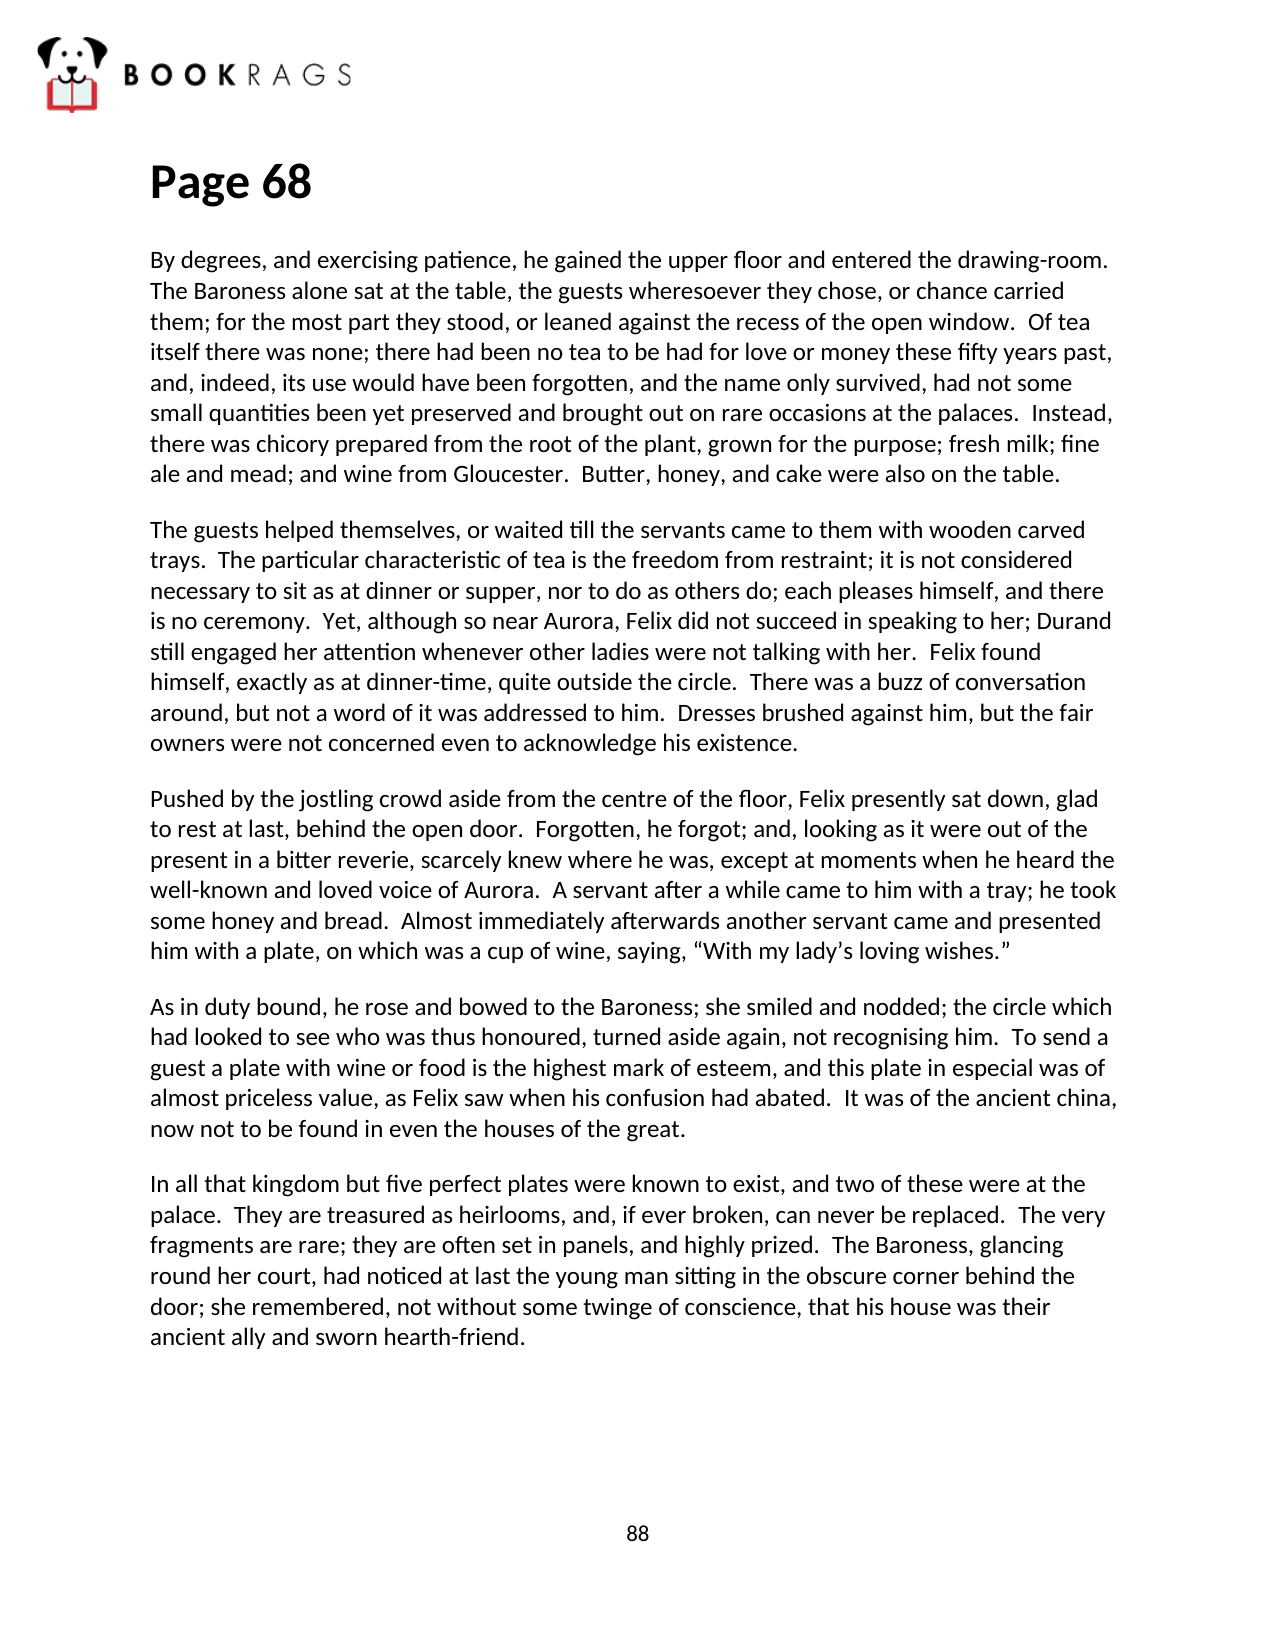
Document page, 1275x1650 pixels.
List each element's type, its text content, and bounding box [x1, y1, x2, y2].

text As in duty bound, he rose and bowed to the Baroness; she smiled and nodded; the circle which had looked to see who was thus honoured, turned aside again, not recognising him. To send a guest a plate with wine or food is the highest mark of esteem, and this plate in especial was of almost priceless value, as Felix saw when his confusion had abated. It was of the ancient china, now not to be found in even the houses of the great. [150, 991, 1125, 1144]
picture [37, 37, 351, 113]
text By degrees, and exercising patience, he gained the upper floor and entered the drawing-room. The Baroness alone sat at the table, the guests wheresoever they chose, or chance carried them; for the most part they stood, or leaned against the recess of the open window. Of tea itself there was none; there had been no tea to be had for love or money these fifty years past, and, indeed, its use would have been forgotten, and the name only survived, had not some small quantities been yet preserved and brought out on rare occasions at the palaces. Instead, there was chicory prepared from the root of the plant, grown for the purpose; fresh milk; fine ale and mead; and wine from Gloucester. Butter, honey, and cake were also on the table. [150, 244, 1125, 489]
text The guests helped themselves, or waited till the servants came to them with wooden carved trays. The particular characteristic of tea is the freedom from restraint; it is not considered necessary to sit as at dinner or supper, nor to do as others do; each pleases himself, and there is no ceremony. Yet, although so near Aurora, Felix did not succeed in speaking to her; Durand still engaged her attention whenever other ladies were not talking with her. Felix found himself, exactly as at dinner-time, quite outside the circle. There was a buzz of conversation around, but not a word of it was addressed to him. Dresses brushed against him, but the fair owners were not concerned even to acknowledge his existence. [150, 514, 1125, 758]
text Pushed by the jostling crowd aside from the centre of the floor, Felix presently sat down, glad to rest at last, behind the open door. Forgotten, he forgot; and, looking as it were out of the present in a bitter reverie, scarcely knew where he was, except at moments when he heard the well-known and loved voice of Aurora. A servant after a while came to him with a tray; he took some honey and bread. Almost immediately afterwards another servant came and presented him with a plate, on which was a cup of wine, saying, “With my lady’s loving wishes.” [150, 783, 1125, 966]
text In all that kingdom but five perfect plates were known to exist, and two of these were at the palace. They are treasured as heirlooms, and, if ever broken, can never be replaced. The very fragments are rare; they are often set in panels, and highly prized. The Baroness, glancing round her court, had noticed at last the young man sitting in the obscure corner behind the door; she remembered, not without some twinge of conscience, that his house was their ancient ally and sworn hearth-friend. [150, 1169, 1125, 1352]
text Page 68 [150, 150, 1125, 211]
